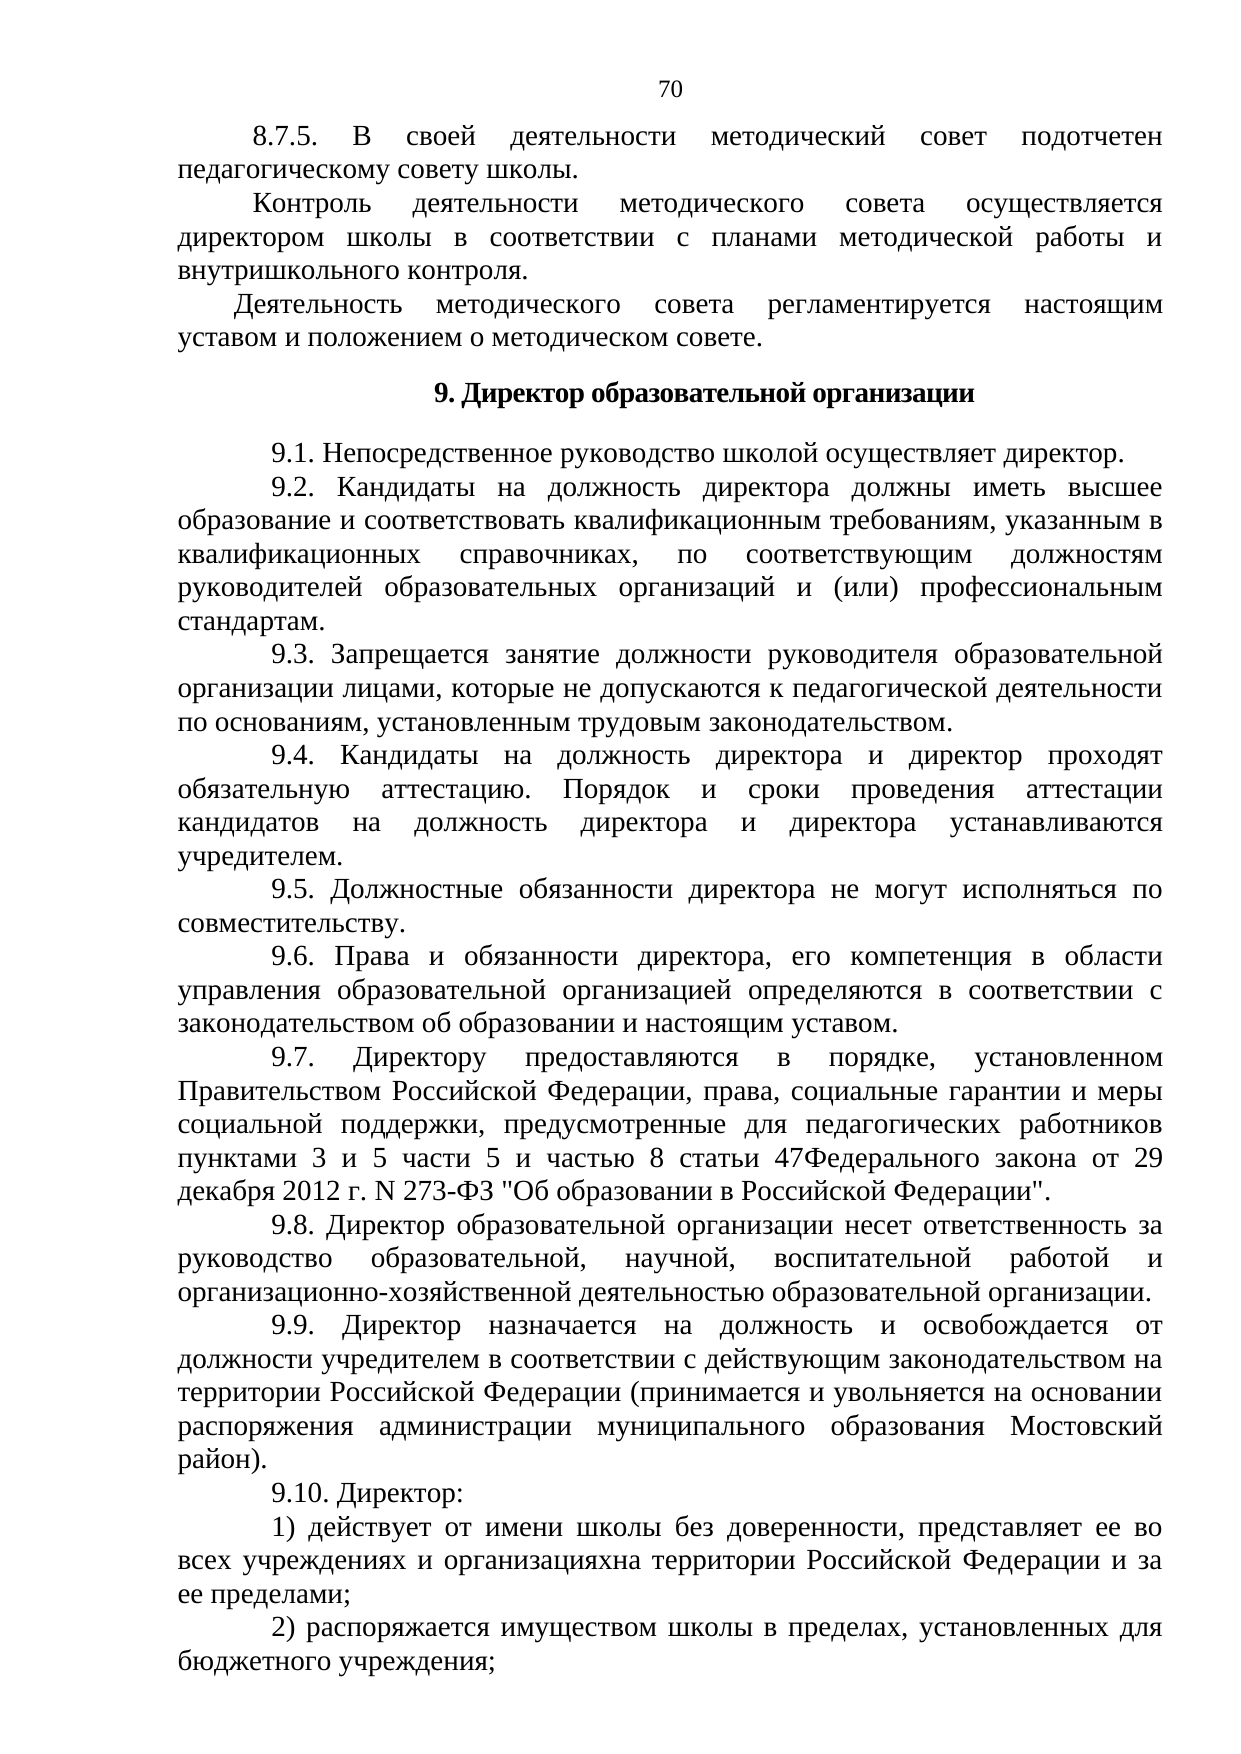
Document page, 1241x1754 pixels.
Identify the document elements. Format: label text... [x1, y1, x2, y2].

text 9. Директор образовательной организации [190, 380, 1160, 408]
text 9.5. Должностные обязанности директора не могут исполняться по совместительству. [177, 871, 1163, 938]
text 9.10. Директор: [177, 1475, 1163, 1509]
text 9.2. Кандидаты на должность директора должны иметь высшее образование и соответствовать квалификационным требованиям, указанным в квалификационных справочниках, по соответствующим должностям руководителей образовательных организаций и (или) профессиональным стандартам. [177, 469, 1163, 637]
text 8.7.5. В своей деятельности методический совет подотчетен педагогическому совету школы. [177, 118, 1163, 185]
text Контроль деятельности методического совета осуществляется директором школы в соответствии с планами методической работы и внутришкольного контроля. [177, 185, 1163, 286]
text 9.1. Непосредственное руководство школой осуществляет директор. [177, 435, 1163, 469]
text 9.6. Права и обязанности директора, его компетенция в области управления образовательной организацией определяются в соответствии с законодательством об образовании и настоящим уставом. [177, 938, 1163, 1039]
text 9.4. Кандидаты на должность директора и директор проходят обязательную аттестацию. Порядок и сроки проведения аттестации кандидатов на должность директора и директора устанавливаются учредителем. [177, 737, 1163, 871]
text Деятельность методического совета регламентируется настоящим уставом и положением о методическом совете. [177, 286, 1163, 353]
text 9.8. Директор образовательной организации несет ответственность за руководство образовательной, научной, воспитательной работой и организационно-хозяйственной деятельностью образовательной организации. [177, 1207, 1163, 1307]
text 9.9. Директор назначается на должность и освобождается от должности учредителем в соответствии с действующим законодательством на территории Российской Федерации (принимается и увольняется на основании распоряжения администрации муниципального образования Мостовский район). [177, 1307, 1163, 1475]
text 9.3. Запрещается занятие должности руководителя образовательной организации лицами, которые не допускаются к педагогической деятельности по основаниям, установленным трудовым законодательством. [177, 637, 1163, 737]
text 1) действует от имени школы без доверенности, представляет ее во всех учреждениях и организацияхна территории Российской Федерации и за ее пределами; [177, 1509, 1163, 1609]
text 2) распоряжается имуществом школы в пределах, установленных для бюджетного учреждения; [177, 1609, 1163, 1676]
text 9.7. Директору предоставляются в порядке, установленном Правительством Российской Федерации, права, социальные гарантии и меры социальной поддержки, предусмотренные для педагогических работников пунктами 3 и 5 части 5 и частью 8 статьи 47Федерального закона от 29 декабря . N 273-ФЗ "Об образовании в Российской Федерации". [177, 1039, 1163, 1207]
